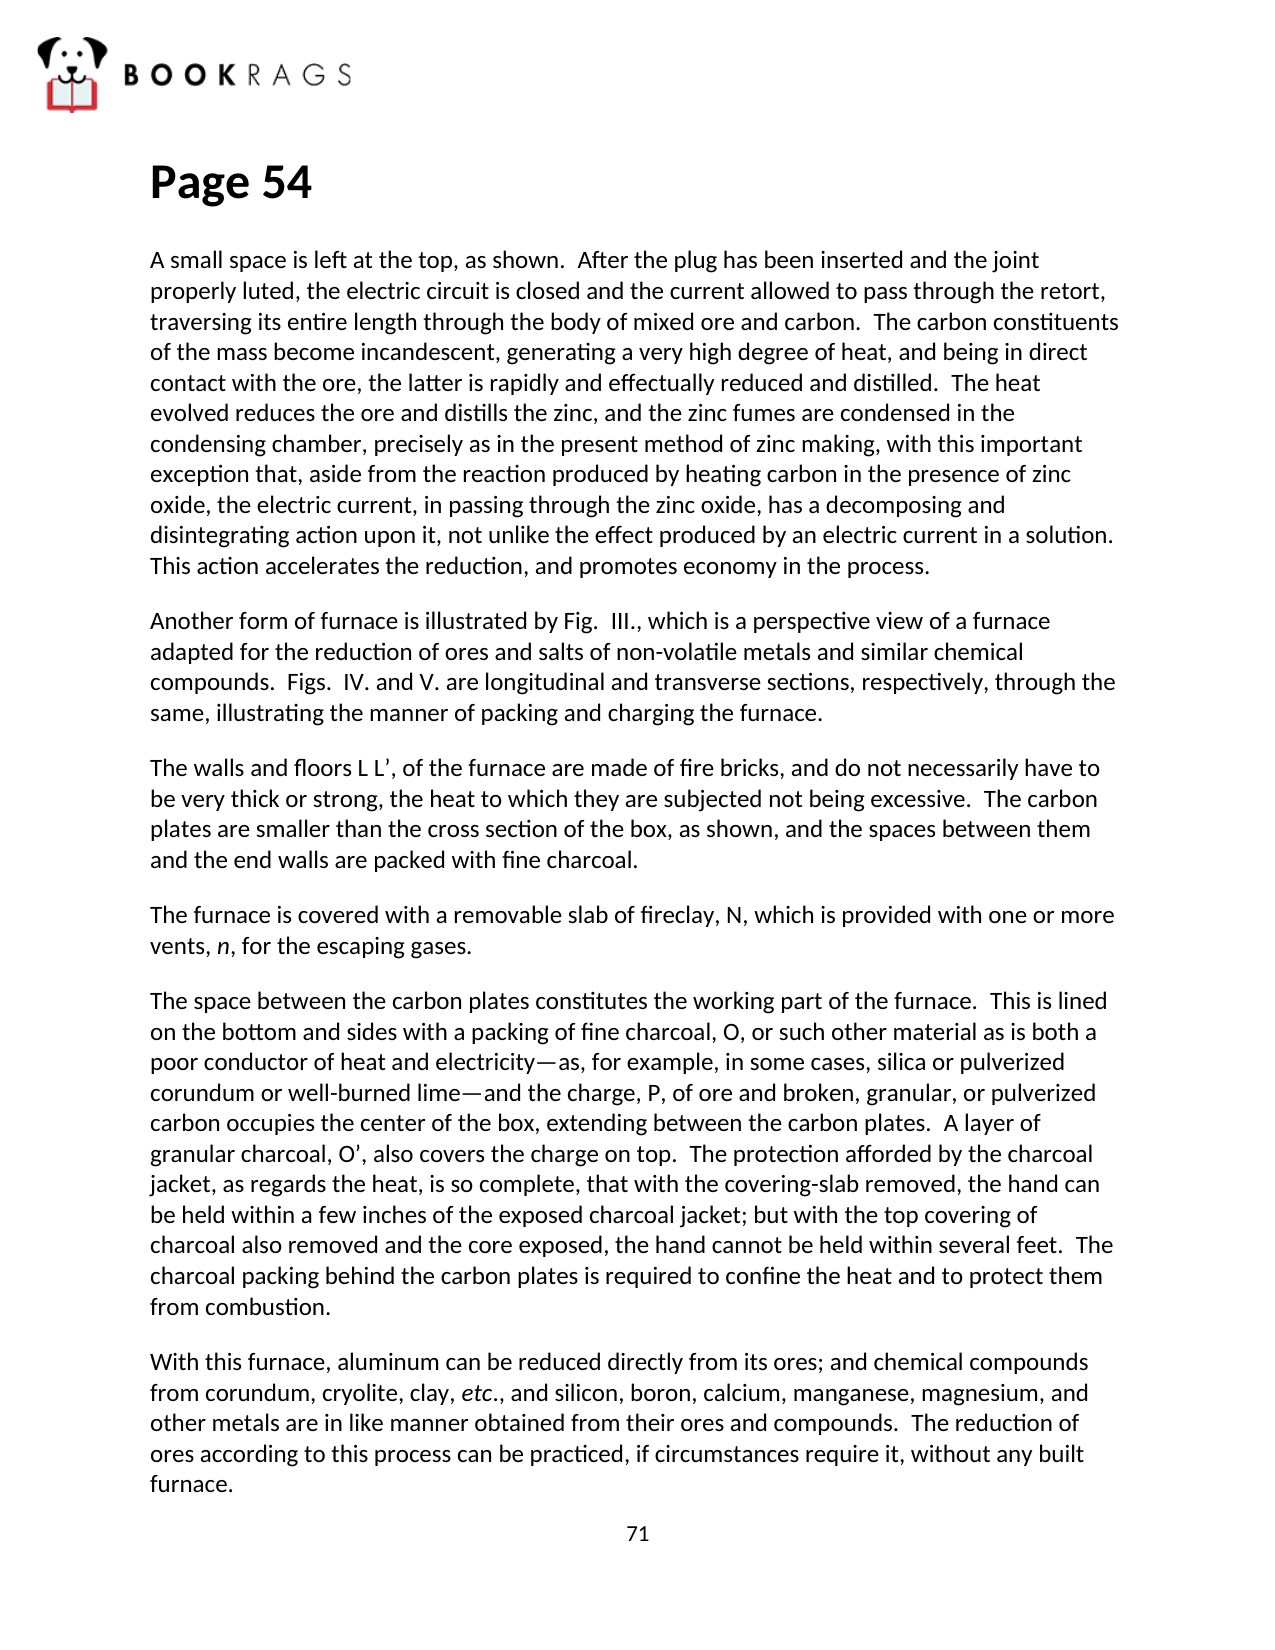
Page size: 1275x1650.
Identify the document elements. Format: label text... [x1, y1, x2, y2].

text The furnace is covered with a removable slab of fireclay, N, which is provided with one or more vents, n, for the escaping gases. [150, 899, 1125, 961]
text The walls and floors L L’, of the furnace are made of fire bricks, and do not necessarily have to be very thick or strong, the heat to which they are subjected not being excessive. The carbon plates are smaller than the cross section of the box, as shown, and the spaces between them and the end walls are packed with fine charcoal. [150, 752, 1125, 874]
text Another form of furnace is illustrated by Fig. III., which is a perspective view of a furnace adapted for the reduction of ores and salts of non-volatile metals and similar chemical compounds. Figs. IV. and V. are longitudinal and transverse sections, respectively, through the same, illustrating the manner of packing and charging the furnace. [150, 605, 1125, 727]
picture [37, 37, 351, 113]
text The space between the carbon plates constitutes the working part of the furnace. This is lined on the bottom and sides with a packing of fine charcoal, O, or such other material as is both a poor conductor of heat and electricity—­as, for example, in some cases, silica or pulverized corundum or well-burned lime—­and the charge, P, of ore and broken, granular, or pulverized carbon occupies the center of the box, extending between the carbon plates. A layer of granular charcoal, O’, also covers the charge on top. The protection afforded by the charcoal jacket, as regards the heat, is so complete, that with the covering-slab removed, the hand can be held within a few inches of the exposed charcoal jacket; but with the top covering of charcoal also removed and the core exposed, the hand cannot be held within several feet. The charcoal packing behind the carbon plates is required to confine the heat and to protect them from combustion. [150, 986, 1125, 1321]
text A small space is left at the top, as shown. After the plug has been inserted and the joint properly luted, the electric circuit is closed and the current allowed to pass through the retort, traversing its entire length through the body of mixed ore and carbon. The carbon constituents of the mass become incandescent, generating a very high degree of heat, and being in direct contact with the ore, the latter is rapidly and effectually reduced and distilled. The heat evolved reduces the ore and distills the zinc, and the zinc fumes are condensed in the condensing chamber, precisely as in the present method of zinc making, with this important exception that, aside from the reaction produced by heating carbon in the presence of zinc oxide, the electric current, in passing through the zinc oxide, has a decomposing and disintegrating action upon it, not unlike the effect produced by an electric current in a solution. This action accelerates the reduction, and promotes economy in the process. [150, 244, 1125, 580]
text Page 54 [150, 150, 1125, 211]
text With this furnace, aluminum can be reduced directly from its ores; and chemical compounds from corundum, cryolite, clay, etc., and silicon, boron, calcium, manganese, magnesium, and other metals are in like manner obtained from their ores and compounds. The reduction of ores according to this process can be practiced, if circumstances require it, without any built furnace. [150, 1346, 1125, 1499]
